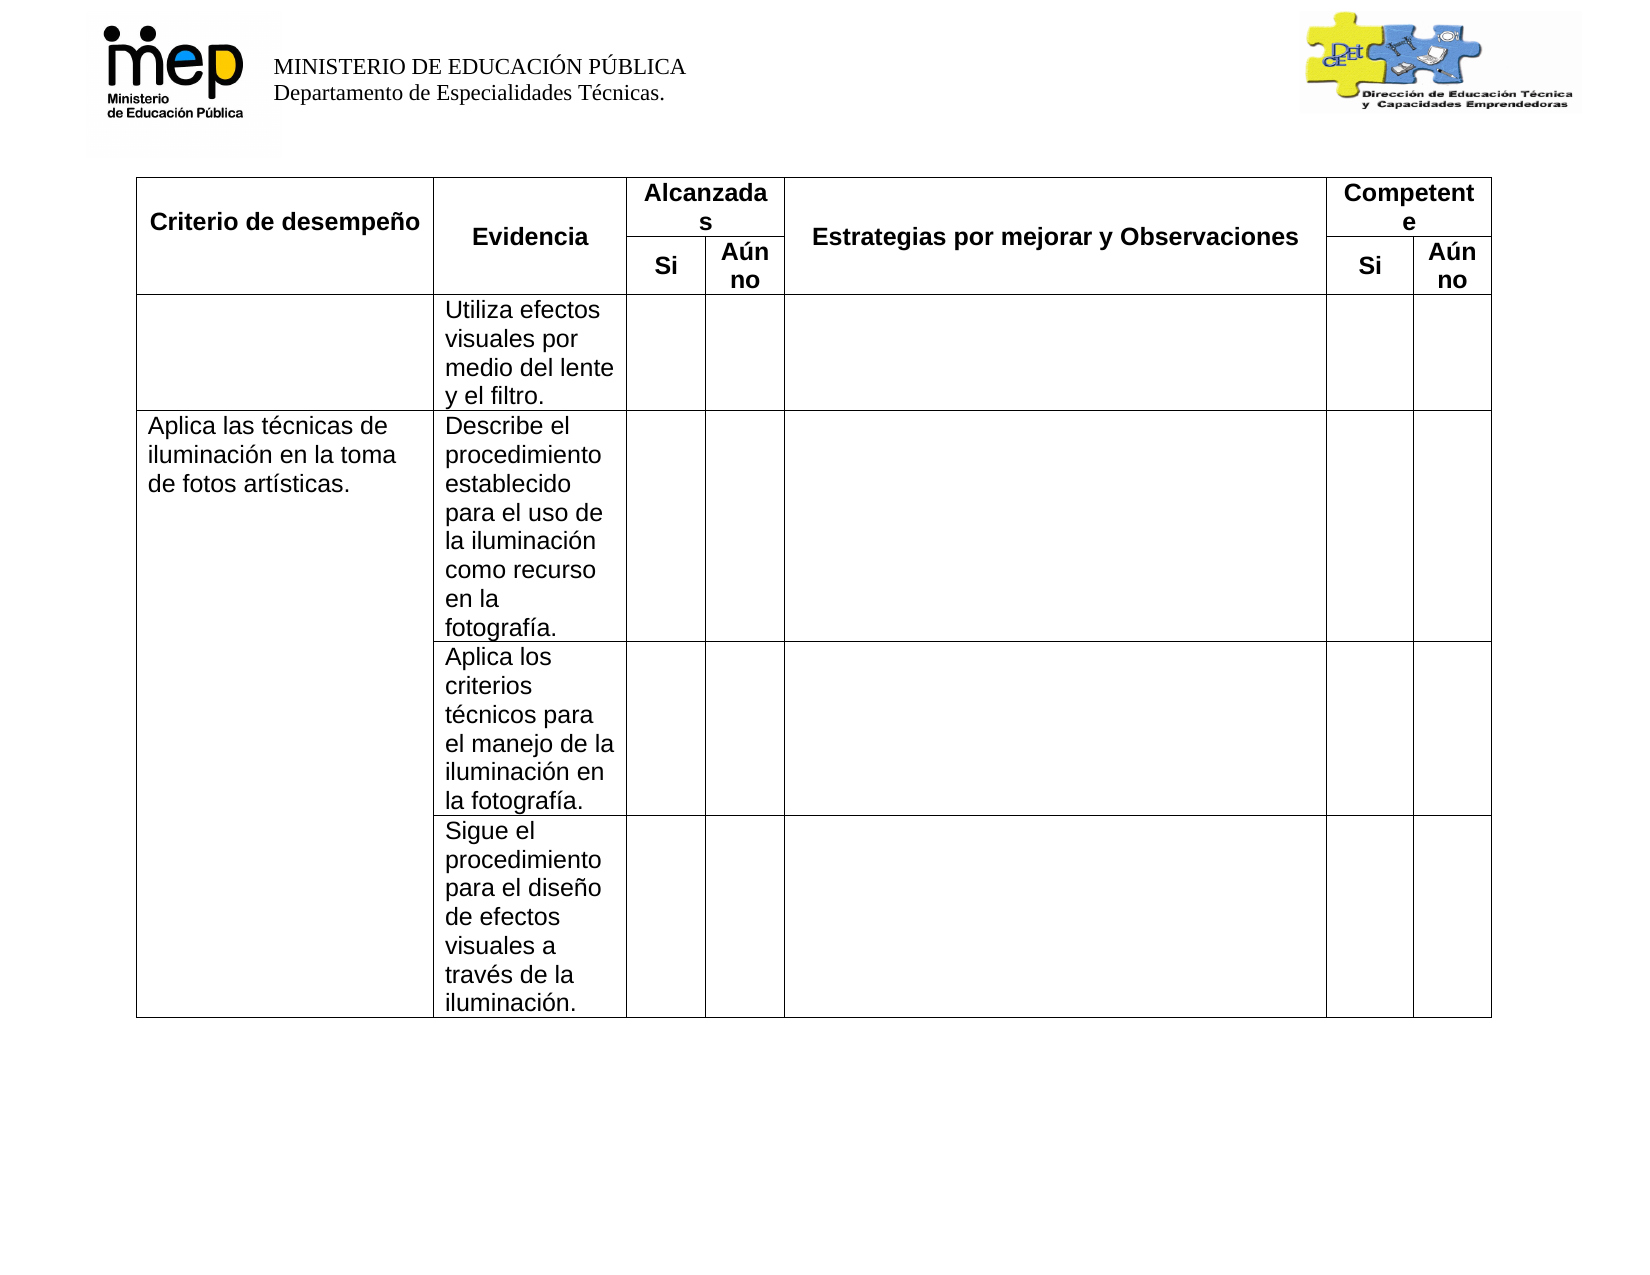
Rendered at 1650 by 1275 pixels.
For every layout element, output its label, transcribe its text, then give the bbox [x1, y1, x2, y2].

table_cell Aún no [706, 237, 784, 294]
table_cell Aplica las técnicas de iluminación en la toma de fotos artísticas. [137, 411, 433, 1017]
table_header Competente [1327, 178, 1491, 236]
table_cell Aún no [1414, 237, 1491, 294]
table_cell [785, 816, 1326, 1017]
table_header Evidencia [434, 178, 626, 294]
table_cell [1414, 642, 1491, 815]
table_header Estrategias por mejorar y Observaciones [785, 178, 1326, 294]
table_header Alcanzadas [627, 178, 784, 236]
table_cell Sigue el procedimiento para el diseño de efectos visuales a través de la iluminación. [434, 816, 626, 1017]
table_cell [706, 295, 784, 410]
table_cell [785, 411, 1326, 641]
table_cell Utiliza efectos visuales por medio del lente y el filtro. [434, 295, 626, 410]
table_cell [706, 816, 784, 1017]
table_cell [1414, 295, 1491, 410]
table_cell Si [627, 237, 705, 294]
table_cell [785, 295, 1326, 410]
picture [86, 11, 282, 158]
table_cell Si [1327, 237, 1413, 294]
table_cell [1327, 642, 1413, 815]
table_cell [1414, 816, 1491, 1017]
table_header Criterio de desempeño [137, 178, 433, 294]
picture [278, 86, 282, 99]
table_cell [1414, 411, 1491, 641]
table_cell [785, 642, 1326, 815]
table_cell Describe el procedimiento establecido para el uso de la iluminación como recurso en la fotografía. [434, 411, 626, 641]
table_cell [1327, 295, 1413, 410]
table_cell [1327, 816, 1413, 1017]
table_cell [627, 816, 705, 1017]
table_cell [627, 411, 705, 641]
table_cell [1327, 411, 1413, 641]
table_cell [706, 642, 784, 815]
table_cell [627, 295, 705, 410]
picture [1299, 11, 1582, 140]
table_cell Aplica los criterios técnicos para el manejo de la iluminación en la fotografía. [434, 642, 626, 815]
table_cell [137, 295, 433, 410]
table_cell [706, 411, 784, 641]
table_cell [627, 642, 705, 815]
